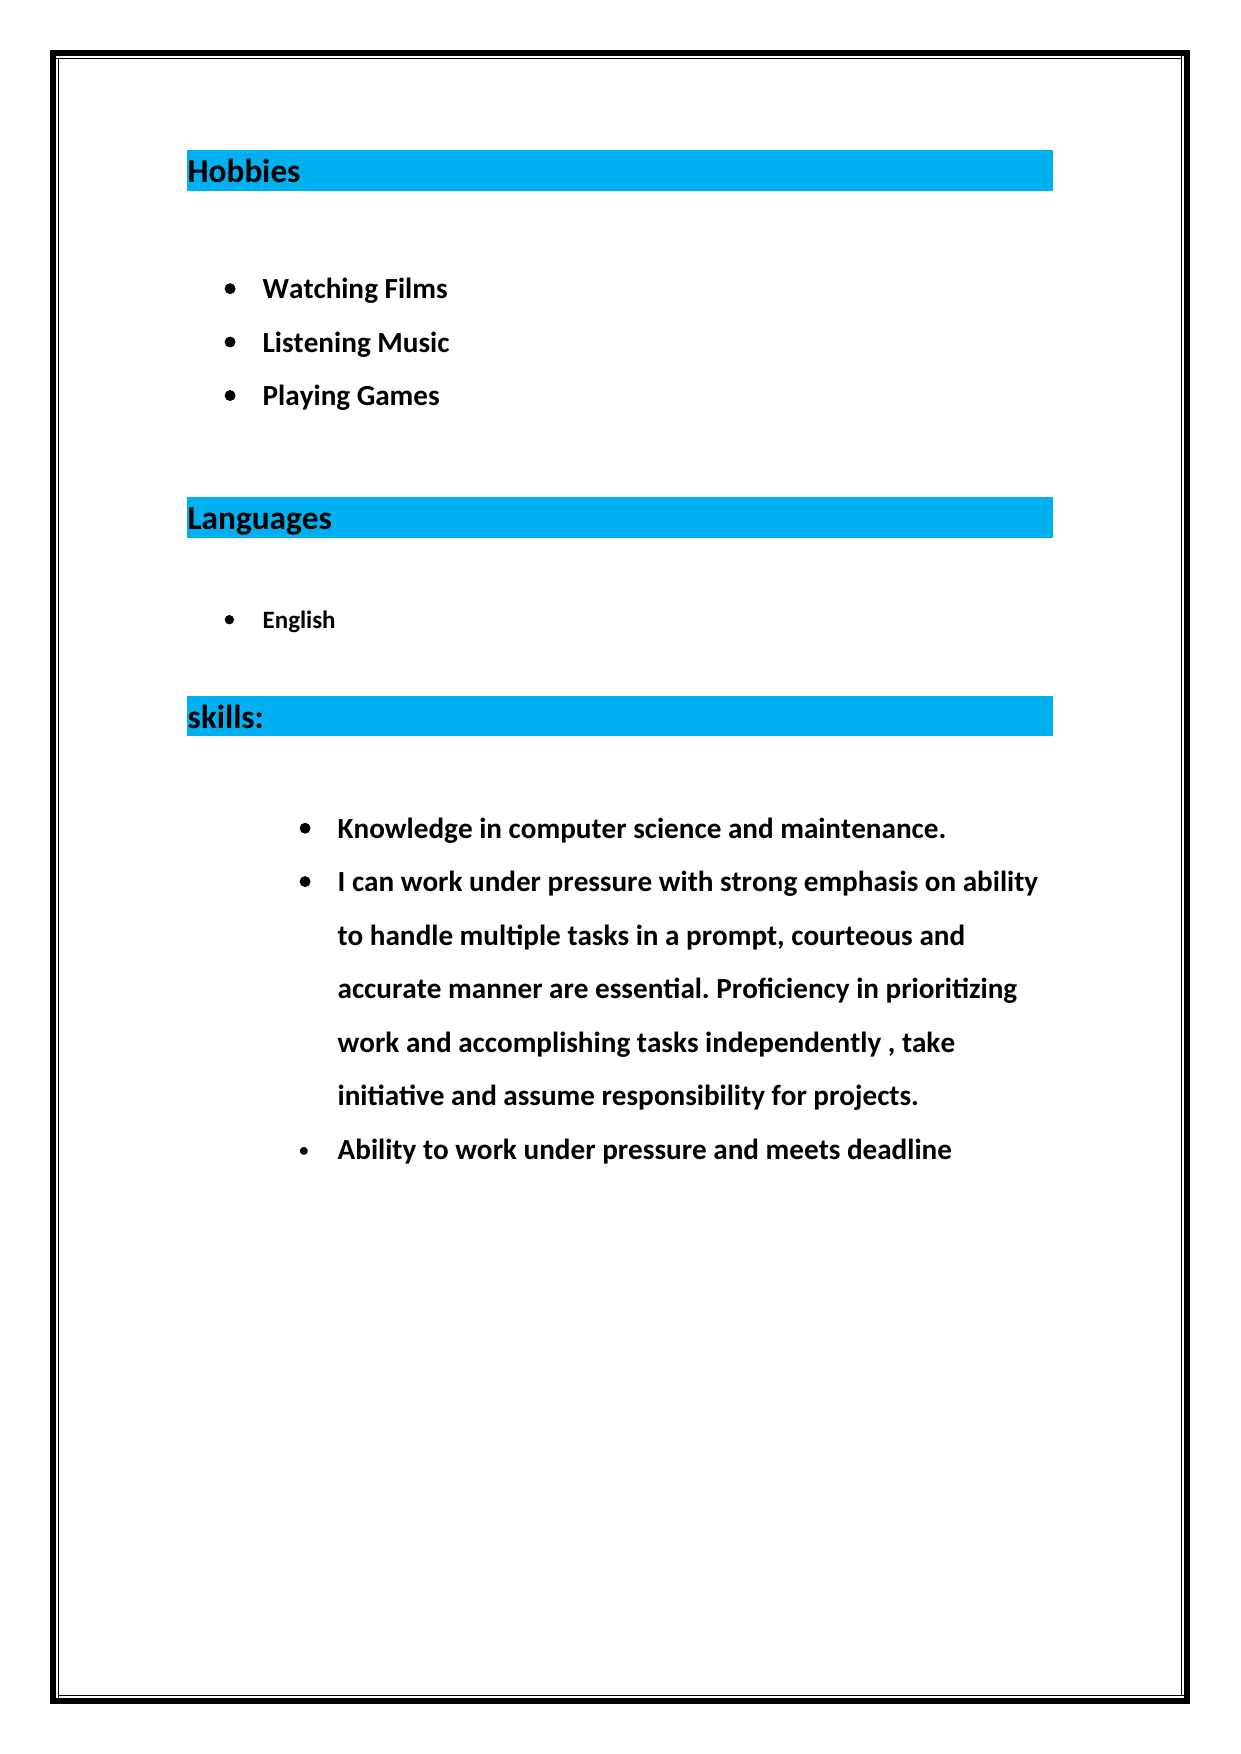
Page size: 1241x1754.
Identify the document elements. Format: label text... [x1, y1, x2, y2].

list Playing Games [225, 377, 1053, 413]
list I can work under pressure with strong emphasis on ability to handle multiple tasks in a prompt, courteous and accurate manner are essential. Proficiency in prioritizing work and accomplishing tasks independently , take initiative and assume responsibility for projects. [300, 863, 1053, 1113]
list English [225, 604, 1053, 635]
text skills: [187, 696, 1053, 736]
text Languages [187, 497, 1053, 538]
text Hobbies [187, 150, 1053, 191]
list Watching Films [225, 271, 1053, 306]
list Ability to work under pressure and meets deadline [300, 1131, 1053, 1166]
list Listening Music [225, 324, 1053, 359]
list Knowledge in computer science and maintenance. [300, 810, 1053, 846]
